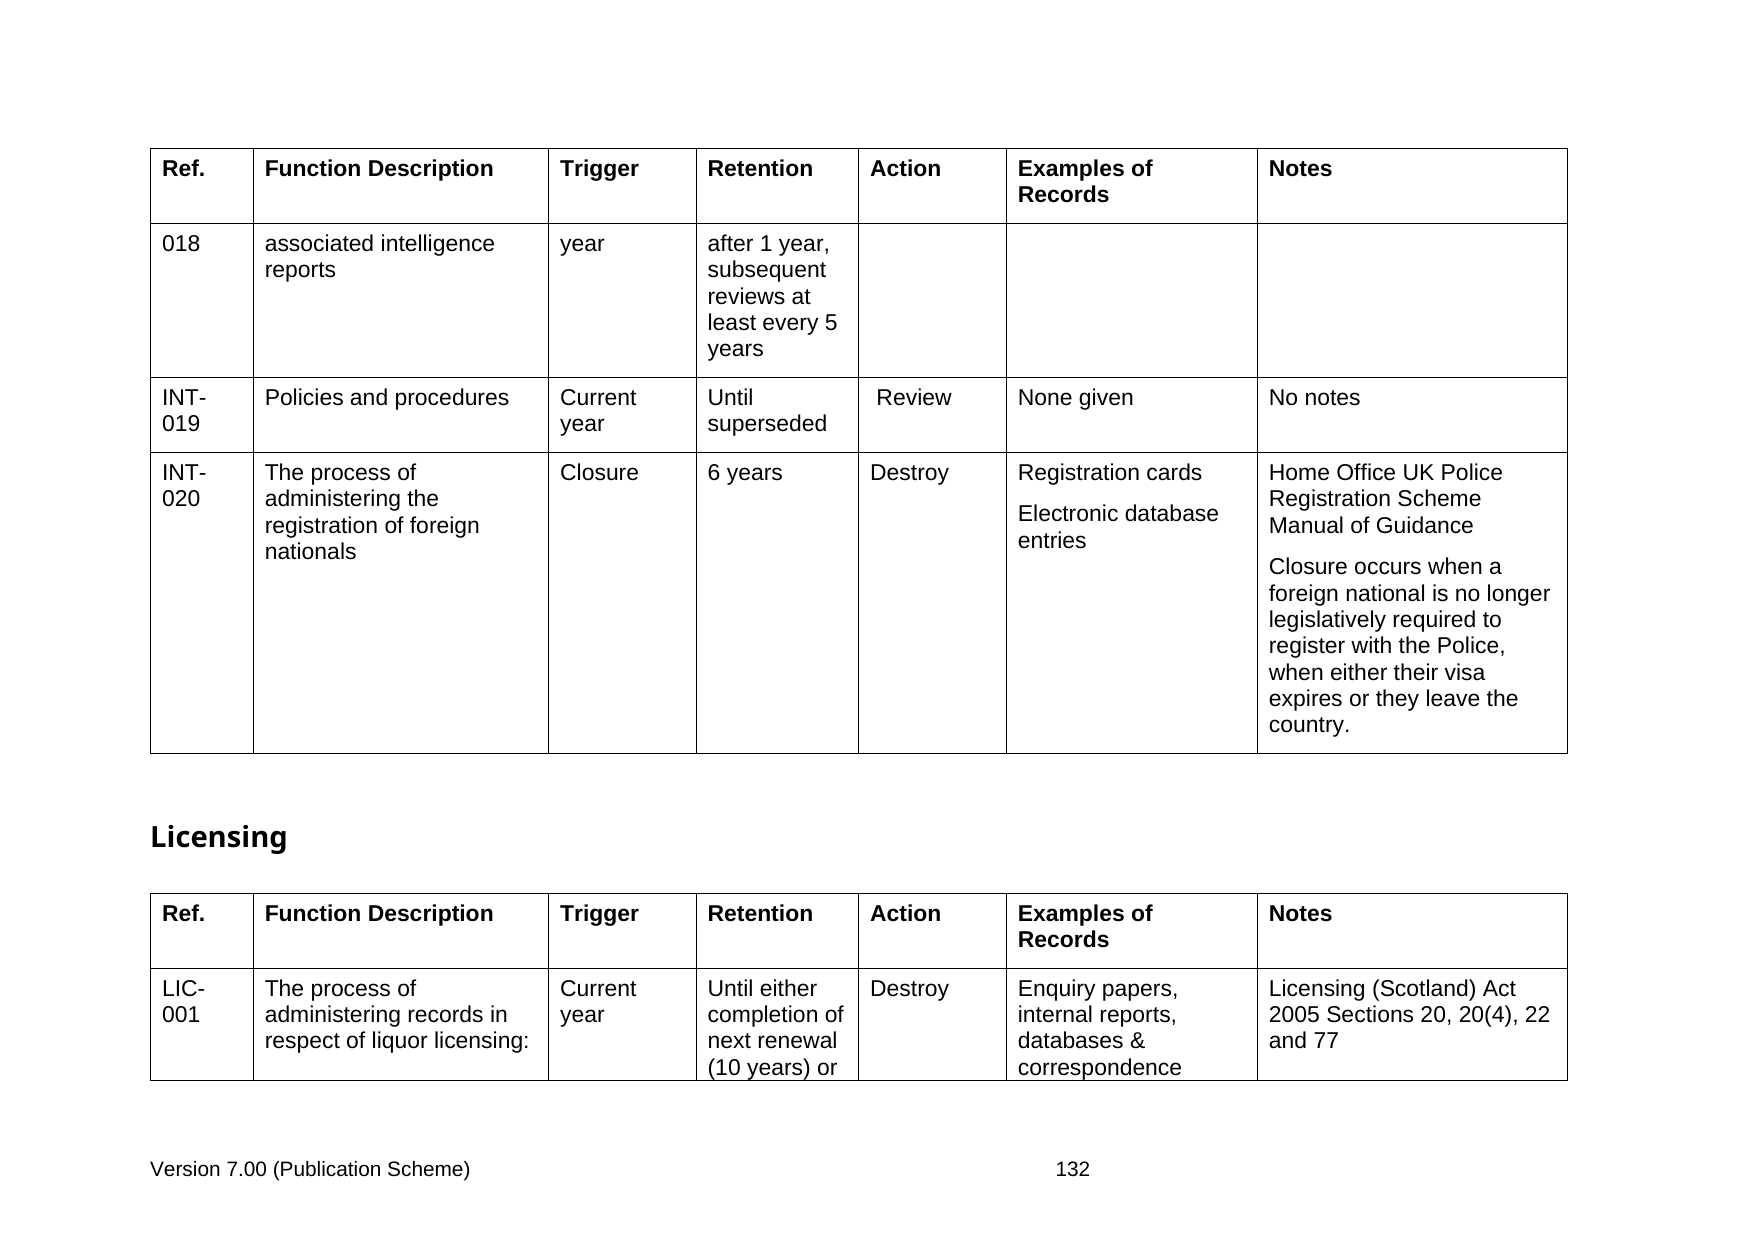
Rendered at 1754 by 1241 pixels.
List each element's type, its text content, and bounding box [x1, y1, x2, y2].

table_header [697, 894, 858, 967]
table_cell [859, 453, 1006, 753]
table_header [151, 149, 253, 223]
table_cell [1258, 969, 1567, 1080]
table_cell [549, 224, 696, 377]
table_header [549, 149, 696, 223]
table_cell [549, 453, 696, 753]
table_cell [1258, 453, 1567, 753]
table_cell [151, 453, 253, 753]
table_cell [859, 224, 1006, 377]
subtitle Licensing [150, 816, 1604, 856]
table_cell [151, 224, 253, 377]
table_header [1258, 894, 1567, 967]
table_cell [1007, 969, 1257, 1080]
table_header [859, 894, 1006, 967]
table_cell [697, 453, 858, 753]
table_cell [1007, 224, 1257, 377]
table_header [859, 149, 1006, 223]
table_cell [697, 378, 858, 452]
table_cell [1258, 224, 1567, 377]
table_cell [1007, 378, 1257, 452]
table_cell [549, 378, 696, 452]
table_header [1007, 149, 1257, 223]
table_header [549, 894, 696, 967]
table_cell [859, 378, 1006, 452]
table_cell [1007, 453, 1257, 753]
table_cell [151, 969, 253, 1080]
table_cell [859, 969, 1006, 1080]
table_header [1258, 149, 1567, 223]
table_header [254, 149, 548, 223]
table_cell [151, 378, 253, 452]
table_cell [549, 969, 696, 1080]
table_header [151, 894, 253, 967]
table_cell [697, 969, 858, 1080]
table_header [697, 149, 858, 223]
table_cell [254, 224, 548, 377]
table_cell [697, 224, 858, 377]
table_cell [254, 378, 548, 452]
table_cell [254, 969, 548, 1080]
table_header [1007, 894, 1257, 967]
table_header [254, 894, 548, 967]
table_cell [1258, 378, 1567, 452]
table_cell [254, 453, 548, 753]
